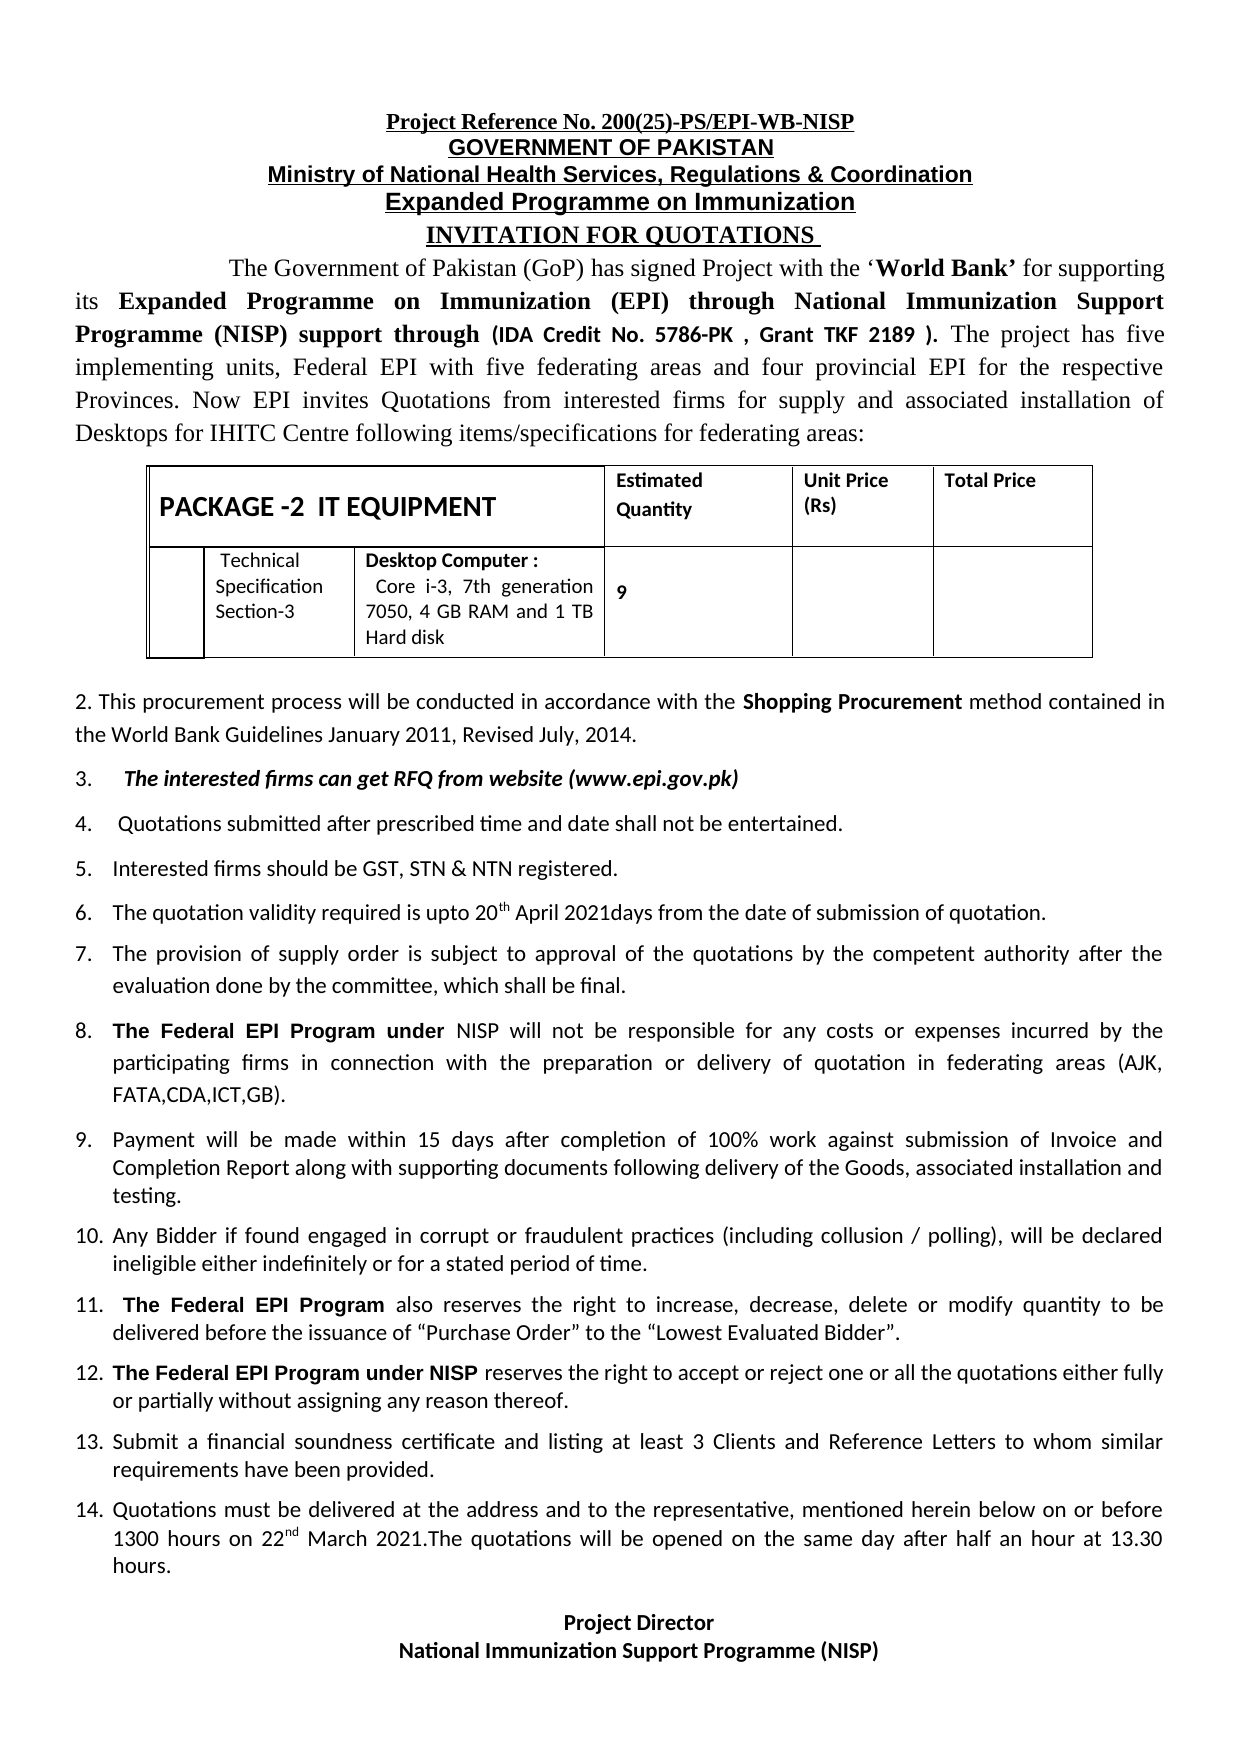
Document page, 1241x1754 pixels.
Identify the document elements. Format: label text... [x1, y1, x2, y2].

text INVITATION FOR QUOTATIONS [75, 220, 1165, 249]
text 2. This procurement process will be conducted in accordance with the Shopping Procurement method contained in the World Bank Guidelines January 2011, Revised July, 2014. [75, 687, 1165, 748]
text The Government of Pakistan (GoP) has signed Project with the ‘World Bank’ for supporting its Expanded Programme on Immunization (EPI) through National Immunization Support Programme (NISP) support through (IDA Credit No. 5786-PK , Grant TKF 2189 ). The project has five implementing units, Federal EPI with five federating areas and four provincial EPI for the respective Provinces. Now EPI invites Quotations from interested firms for supply and associated installation of Desktops for IHITC Centre following items/specifications for federating areas: [75, 253, 1165, 447]
list The quotation validity required is upto 20th April 2021days from the date of submission of quotation. [75, 898, 1165, 926]
list Quotations must be delivered at the address and to the representative, mentioned herein below on or before 1300 hours on 22nd March 2021.The quotations will be opened on the same day after half an hour at 13.30 hours. [75, 1496, 1165, 1580]
text Ministry of National Health Services, Regulations & Coordination [75, 161, 1165, 187]
list The Federal EPI Program also reserves the right to increase, decrease, delete or modify quantity to be delivered before the issuance of “Purchase Order” to the “Lowest Evaluated Bidder”. [75, 1290, 1165, 1346]
table_cell [150, 548, 203, 657]
table_cell 9 [605, 547, 792, 657]
list National Immunization Support Programme (NISP) [112, 1636, 1165, 1664]
table_header Total Price [934, 466, 1092, 546]
list The Federal EPI Program under NISP will not be responsible for any costs or expenses incurred by the participating firms in connection with the preparation or delivery of quotation in federating areas (AJK, FATA,CDA,ICT,GB). [75, 1016, 1165, 1108]
table_header PACKAGE -2 IT EQUIPMENT [150, 467, 604, 546]
list Interested firms should be GST, STN & NTN registered. [75, 854, 1165, 882]
table_cell Desktop Computer : Core i-3, 7th generation 7050, 4 GB RAM and 1 TB Hard disk [354, 548, 605, 657]
text GOVERNMENT OF PAKISTAN [75, 134, 1165, 161]
list Any Bidder if found engaged in corrupt or fraudulent practices (including collusion / polling), will be declared ineligible either indefinitely or for a stated period of time. [75, 1221, 1165, 1277]
text 3. The interested firms can get RFQ from website (www.epi.gov.pk) [75, 764, 1165, 792]
list The provision of supply order is subject to approval of the quotations by the competent authority after the evaluation done by the committee, which shall be final. [75, 939, 1165, 999]
list Submit a financial soundness certificate and listing at least 3 Clients and Reference Letters to whom similar requirements have been provided. [75, 1427, 1165, 1483]
table_cell [793, 547, 933, 657]
text Expanded Programme on Immunization [75, 187, 1165, 216]
list Quotations submitted after prescribed time and date shall not be entertained. [75, 809, 1165, 837]
list Project Director [112, 1608, 1165, 1636]
text Project Reference No. 200(25)-PS/EPI-WB-NISP [75, 108, 1165, 134]
table_cell Technical Specification Section-3 [205, 548, 354, 657]
table_header Estimated Quantity [605, 466, 792, 546]
table_header Unit Price (Rs) [793, 466, 933, 546]
list The Federal EPI Program under NISP reserves the right to accept or reject one or all the quotations either fully or partially without assigning any reason thereof. [75, 1358, 1165, 1414]
list Payment will be made within 15 days after completion of 100% work against submission of Invoice and Completion Report along with supporting documents following delivery of the Goods, associated installation and testing. [75, 1125, 1165, 1209]
table_cell [933, 547, 1092, 657]
